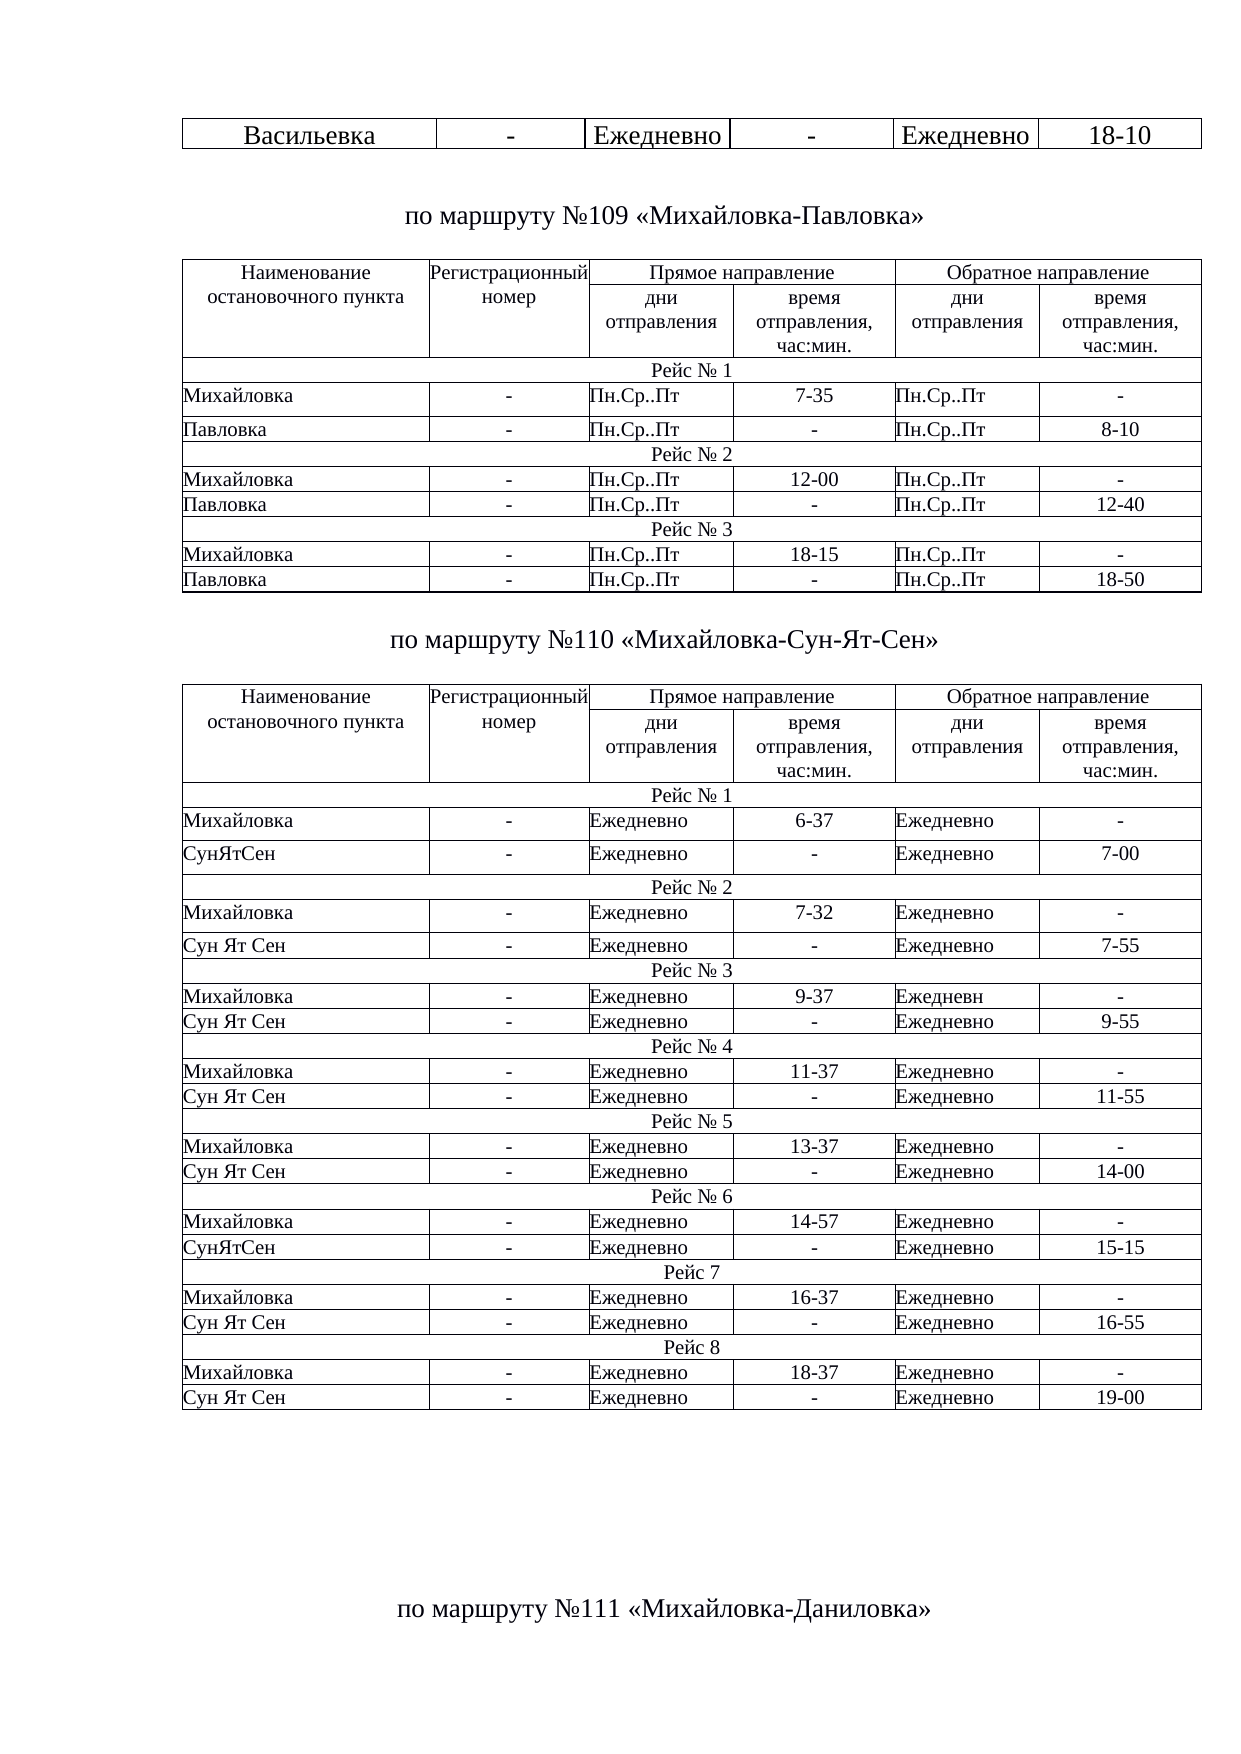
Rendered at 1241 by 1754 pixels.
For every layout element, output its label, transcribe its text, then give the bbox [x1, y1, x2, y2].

table_cell Ежедневно [590, 1134, 733, 1158]
table_cell 18-15 [734, 542, 895, 566]
table_cell 12-00 [734, 467, 895, 491]
table_cell 7-35 [734, 383, 895, 416]
table_cell Ежедневно [896, 1084, 1039, 1108]
table_cell - [734, 1009, 895, 1033]
table_cell - [734, 1385, 895, 1409]
table_cell Ежедневно [896, 1310, 1039, 1334]
table_cell Ежедневно [590, 1084, 733, 1108]
table_cell дни отправления [896, 710, 1039, 782]
table_cell 7-55 [1040, 933, 1201, 957]
table_cell 9-55 [1040, 1009, 1201, 1033]
table_cell - [1040, 1285, 1201, 1309]
table_cell Михайловка [183, 1134, 429, 1158]
table_cell Ежедневно [590, 1059, 733, 1083]
table_cell Ежедневно [896, 1159, 1039, 1183]
table_cell 12-40 [1040, 492, 1201, 516]
table_cell время отправления, час:мин. [1040, 710, 1201, 782]
table_cell - [430, 542, 589, 566]
text по маршруту №111 «Михайловка-Даниловка» [177, 1592, 1152, 1623]
table_cell - [1040, 1360, 1201, 1384]
table_cell Ежедневно [896, 1235, 1039, 1259]
table_cell Пн.Ср..Пт [896, 383, 1039, 416]
table_cell Ежедневно [586, 119, 729, 148]
table_cell дни отправления [896, 285, 1039, 357]
table_cell 18-37 [734, 1360, 895, 1384]
table_cell Ежедневно [590, 1159, 733, 1183]
table_cell Сун Ят Сен [183, 1310, 429, 1334]
table_cell Ежедневно [896, 1285, 1039, 1309]
table_cell 14-00 [1040, 1159, 1201, 1183]
table_cell - [734, 492, 895, 516]
table_cell Рейс № 1 [183, 358, 1201, 382]
table_cell 9-37 [734, 984, 895, 1008]
table_cell 16-55 [1040, 1310, 1201, 1334]
table_cell Сун Ят Сен [183, 1084, 429, 1108]
table_cell Ежедневно [896, 933, 1039, 957]
table_header Прямое направление [590, 260, 895, 284]
table_cell Ежедневно [590, 841, 733, 874]
table_cell 7-00 [1040, 841, 1201, 874]
table_cell 18-50 [1040, 567, 1201, 591]
table_cell Рейс 8 [183, 1335, 1201, 1359]
table_cell Михайловка [183, 1285, 429, 1309]
table_header Регистрационный номер [430, 260, 589, 357]
table_cell Ежедневно [896, 1134, 1039, 1158]
table_cell дни отправления [590, 710, 733, 782]
table_cell Ежедневно [894, 119, 1038, 148]
table_cell - [1040, 984, 1201, 1008]
table_cell Ежедневно [896, 900, 1039, 932]
table_cell СунЯтСен [183, 1235, 429, 1259]
table_cell - [430, 1385, 589, 1409]
table_cell - [430, 1210, 589, 1233]
table_cell Пн.Ср..Пт [590, 383, 733, 416]
table_header Наименование остановочного пункта [183, 685, 429, 782]
table_cell Михайловка [183, 1360, 429, 1384]
table_cell 16-37 [734, 1285, 895, 1309]
table_cell Ежедневно [896, 841, 1039, 874]
table_cell - [430, 383, 589, 416]
table_cell дни отправления [590, 285, 733, 357]
table_cell - [734, 1084, 895, 1108]
table_cell Пн.Ср..Пт [590, 492, 733, 516]
table_cell 8-10 [1040, 417, 1201, 441]
table_cell Сун Ят Сен [183, 1385, 429, 1409]
table_cell Пн.Ср..Пт [896, 492, 1039, 516]
table_cell Пн.Ср..Пт [590, 467, 733, 491]
table_cell Ежедневно [590, 984, 733, 1008]
table_cell Пн.Ср..Пт [590, 417, 733, 441]
text по маршруту №110 «Михайловка-Сун-Ят-Сен» [177, 623, 1152, 655]
table_cell - [430, 933, 589, 957]
table_cell Рейс № 2 [183, 875, 1201, 899]
table_cell - [734, 567, 895, 591]
table_cell Ежедневн [896, 984, 1039, 1008]
table_cell 13-37 [734, 1134, 895, 1158]
table_cell Михайловка [183, 383, 429, 416]
table_cell Ежедневно [590, 1385, 733, 1409]
table_cell Ежедневно [896, 808, 1039, 840]
table_cell 15-15 [1040, 1235, 1201, 1259]
table_cell 11-37 [734, 1059, 895, 1083]
table_cell Михайловка [183, 808, 429, 840]
table_cell Михайловка [183, 467, 429, 491]
table_cell - [430, 467, 589, 491]
table_cell - [734, 1159, 895, 1183]
table_cell Пн.Ср..Пт [896, 417, 1039, 441]
table_cell 18-10 [1039, 119, 1201, 148]
table_cell - [437, 119, 584, 148]
table_cell - [430, 984, 589, 1008]
table_cell - [430, 567, 589, 591]
table_cell Рейс № 2 [183, 442, 1201, 466]
table_cell Сун Ят Сен [183, 933, 429, 957]
table_cell Рейс 7 [183, 1260, 1201, 1284]
table_cell Васильевка [183, 119, 436, 148]
table_cell 6-37 [734, 808, 895, 840]
table_cell Рейс № 1 [183, 783, 1201, 807]
table_cell время отправления, час:мин. [734, 285, 895, 357]
table_cell - [734, 933, 895, 957]
table_cell Ежедневно [590, 933, 733, 957]
table_cell Михайловка [183, 1059, 429, 1083]
table_cell Ежедневно [590, 1360, 733, 1384]
table_cell - [430, 1059, 589, 1083]
table_cell - [430, 1310, 589, 1334]
table_cell - [430, 1009, 589, 1033]
table_cell Пн.Ср..Пт [896, 467, 1039, 491]
table_cell Павловка [183, 567, 429, 591]
table_cell Ежедневно [896, 1360, 1039, 1384]
table_cell время отправления, час:мин. [1040, 285, 1201, 357]
table_header Наименование остановочного пункта [183, 260, 429, 357]
table_cell Михайловка [183, 984, 429, 1008]
table_header Регистрационный номер [430, 685, 589, 782]
table_cell 11-55 [1040, 1084, 1201, 1108]
table_cell Рейс № 6 [183, 1184, 1201, 1208]
table_cell - [1040, 808, 1201, 840]
table_cell СунЯтСен [183, 841, 429, 874]
table_header Обратное направление [896, 260, 1201, 284]
table_cell Ежедневно [590, 1285, 733, 1309]
table_cell Сун Ят Сен [183, 1159, 429, 1183]
table_cell - [1040, 467, 1201, 491]
table_cell - [734, 417, 895, 441]
table_cell - [734, 1310, 895, 1334]
table_cell - [430, 1159, 589, 1183]
table_cell Ежедневно [590, 1235, 733, 1259]
table_cell Михайловка [183, 1210, 429, 1233]
table_cell - [1040, 1059, 1201, 1083]
table_cell 7-32 [734, 900, 895, 932]
table_cell Пн.Ср..Пт [896, 567, 1039, 591]
table_cell Ежедневно [590, 1009, 733, 1033]
table_header Прямое направление [590, 685, 895, 708]
table_cell - [734, 1235, 895, 1259]
table_cell - [430, 1360, 589, 1384]
table_header Обратное направление [896, 685, 1201, 708]
table_cell Михайловка [183, 900, 429, 932]
table_cell Ежедневно [896, 1385, 1039, 1409]
table_cell Рейс № 3 [183, 517, 1201, 541]
table_cell - [1040, 383, 1201, 416]
text по маршруту №109 «Михайловка-Павловка» [177, 199, 1152, 230]
table_cell Ежедневно [896, 1059, 1039, 1083]
table_cell Пн.Ср..Пт [896, 542, 1039, 566]
table_cell - [430, 900, 589, 932]
table_cell - [1040, 542, 1201, 566]
table_cell Павловка [183, 417, 429, 441]
table_cell - [731, 119, 893, 148]
table_cell Рейс № 5 [183, 1109, 1201, 1133]
table_cell Ежедневно [590, 900, 733, 932]
table_cell - [430, 492, 589, 516]
table_cell - [430, 841, 589, 874]
table_cell 14-57 [734, 1210, 895, 1233]
table_cell Ежедневно [590, 1310, 733, 1334]
table_cell Ежедневно [590, 1210, 733, 1233]
table_cell Ежедневно [590, 808, 733, 840]
table_cell Рейс № 3 [183, 959, 1201, 982]
table_cell время отправления, час:мин. [734, 710, 895, 782]
table_cell - [734, 841, 895, 874]
table_cell Пн.Ср..Пт [590, 567, 733, 591]
table_cell 19-00 [1040, 1385, 1201, 1409]
table_cell Ежедневно [896, 1210, 1039, 1233]
table_cell - [1040, 900, 1201, 932]
table_cell - [430, 417, 589, 441]
table_cell - [1040, 1134, 1201, 1158]
table_cell - [1040, 1210, 1201, 1233]
table_cell Пн.Ср..Пт [590, 542, 733, 566]
table_cell Михайловка [183, 542, 429, 566]
table_cell Рейс № 4 [183, 1034, 1201, 1058]
table_cell - [430, 1084, 589, 1108]
table_cell Ежедневно [896, 1009, 1039, 1033]
table_cell Сун Ят Сен [183, 1009, 429, 1033]
table_cell - [430, 1285, 589, 1309]
table_cell Павловка [183, 492, 429, 516]
table_cell - [430, 1235, 589, 1259]
table_cell - [430, 808, 589, 840]
table_cell - [430, 1134, 589, 1158]
